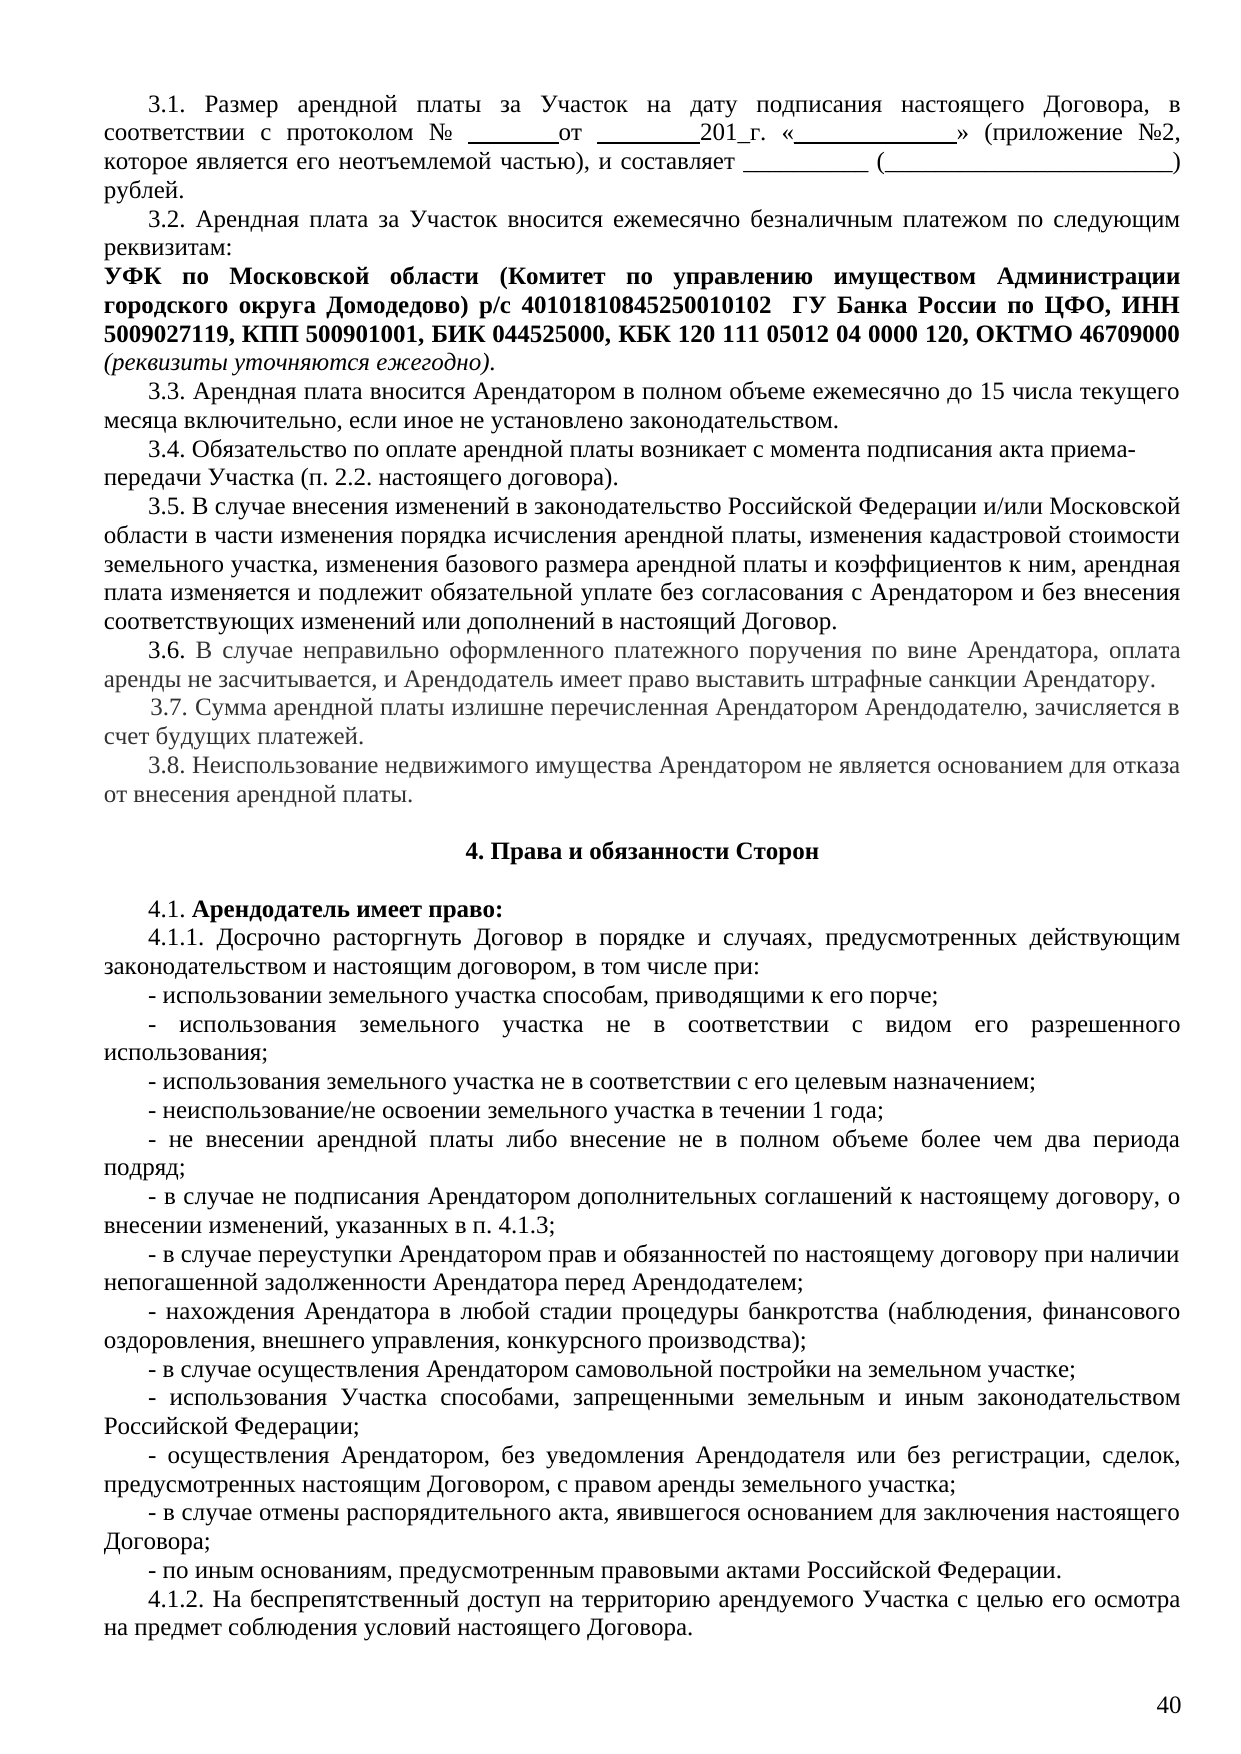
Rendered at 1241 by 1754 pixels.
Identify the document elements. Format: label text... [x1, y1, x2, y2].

text - использования Участка способами, запрещенными земельным и иным законодательством Российской Федерации; [103, 1382, 1181, 1440]
text - по иным основаниям, предусмотренным правовыми актами Российской Федерации. [103, 1555, 1181, 1584]
text УФК по Московской области (Комитет по управлению имуществом Администрации городского округа Домодедово) р/с 40101810845250010102 ГУ Банка России по ЦФО, ИНН 5009027119, КПП 500901001, БИК 044525000, КБК 120 111 05012 04 0000 120, ОКТМО 46709000 (реквизиты уточняются ежегодно). [103, 261, 1181, 376]
text 4.1. Арендодатель имеет право: [103, 894, 1181, 922]
text 4.1.2. На беспрепятственный доступ на территорию арендуемого Участка с целью его осмотра на предмет соблюдения условий настоящего Договора. [103, 1584, 1181, 1641]
text - использовании земельного участка способам, приводящими к его порче; [103, 980, 1181, 1009]
text 3.5. В случае внесения изменений в законодательство Российской Федерации и/или Московской области в части изменения порядка исчисления арендной платы, изменения кадастровой стоимости земельного участка, изменения базового размера арендной платы и коэффициентов к ним, арендная плата изменяется и подлежит обязательной уплате без согласования с Арендатором и без внесения соответствующих изменений или дополнений в настоящий Договор. [103, 491, 1181, 635]
text - неиспользование/не освоении земельного участка в течении 1 года; [103, 1095, 1181, 1124]
text - в случае отмены распорядительного акта, явившегося основанием для заключения настоящего Договора; [103, 1497, 1181, 1555]
text 3.6. В случае неправильно оформленного платежного поручения по вине Арендатора, оплата аренды не засчитывается, и Арендодатель имеет право выставить штрафные санкции Арендатору. [103, 635, 1181, 692]
text 3.8. Неиспользование недвижимого имущества Арендатором не является основанием для отказа от внесения арендной платы. [103, 750, 1181, 807]
text 3.7. Сумма арендной платы излишне перечисленная Арендатором Арендодателю, зачисляется в счет будущих платежей. [103, 692, 1181, 750]
text 3.4. Обязательство по оплате арендной платы возникает с момента подписания акта приема-передачи Участка (п. 2.2. настоящего договора). [103, 434, 1181, 491]
text - осуществления Арендатором, без уведомления Арендодателя или без регистрации, сделок, предусмотренных настоящим Договором, с правом аренды земельного участка; [103, 1440, 1181, 1497]
text 3.3. Арендная плата вносится Арендатором в полном объеме ежемесячно до 15 числа текущего месяца включительно, если иное не установлено законодательством. [103, 376, 1181, 434]
text 4. Права и обязанности Сторон [103, 836, 1181, 865]
text - не внесении арендной платы либо внесение не в полном объеме более чем два периода подряд; [103, 1124, 1181, 1181]
text - использования земельного участка не в соответствии с видом его разрешенного использования; [103, 1009, 1181, 1066]
text - использования земельного участка не в соответствии с его целевым назначением; [103, 1066, 1181, 1095]
text - в случае не подписания Арендатором дополнительных соглашений к настоящему договору, о внесении изменений, указанных в п. 4.1.3; [103, 1181, 1181, 1239]
text 3.2. Арендная плата за Участок вносится ежемесячно безналичным платежом по следующим реквизитам: [103, 204, 1181, 261]
text 4.1.1. Досрочно расторгнуть Договор в порядке и случаях, предусмотренных действующим законодательством и настоящим договором, в том числе при: [103, 922, 1181, 980]
text - в случае осуществления Арендатором самовольной постройки на земельном участке; [103, 1354, 1181, 1382]
text - в случае переуступки Арендатором прав и обязанностей по настоящему договору при наличии непогашенной задолженности Арендатора перед Арендодателем; [103, 1239, 1181, 1296]
text 3.1. Размер арендной платы за Участок на дату подписания настоящего Договора, в соответствии с протоколом № ______ от _______ 201_г. «_____________» (приложение №2, которое является его неотъемлемой частью), и составляет __________ (_______________________) рублей. [103, 89, 1181, 204]
text - нахождения Арендатора в любой стадии процедуры банкротства (наблюдения, финансового оздоровления, внешнего управления, конкурсного производства); [103, 1296, 1181, 1354]
